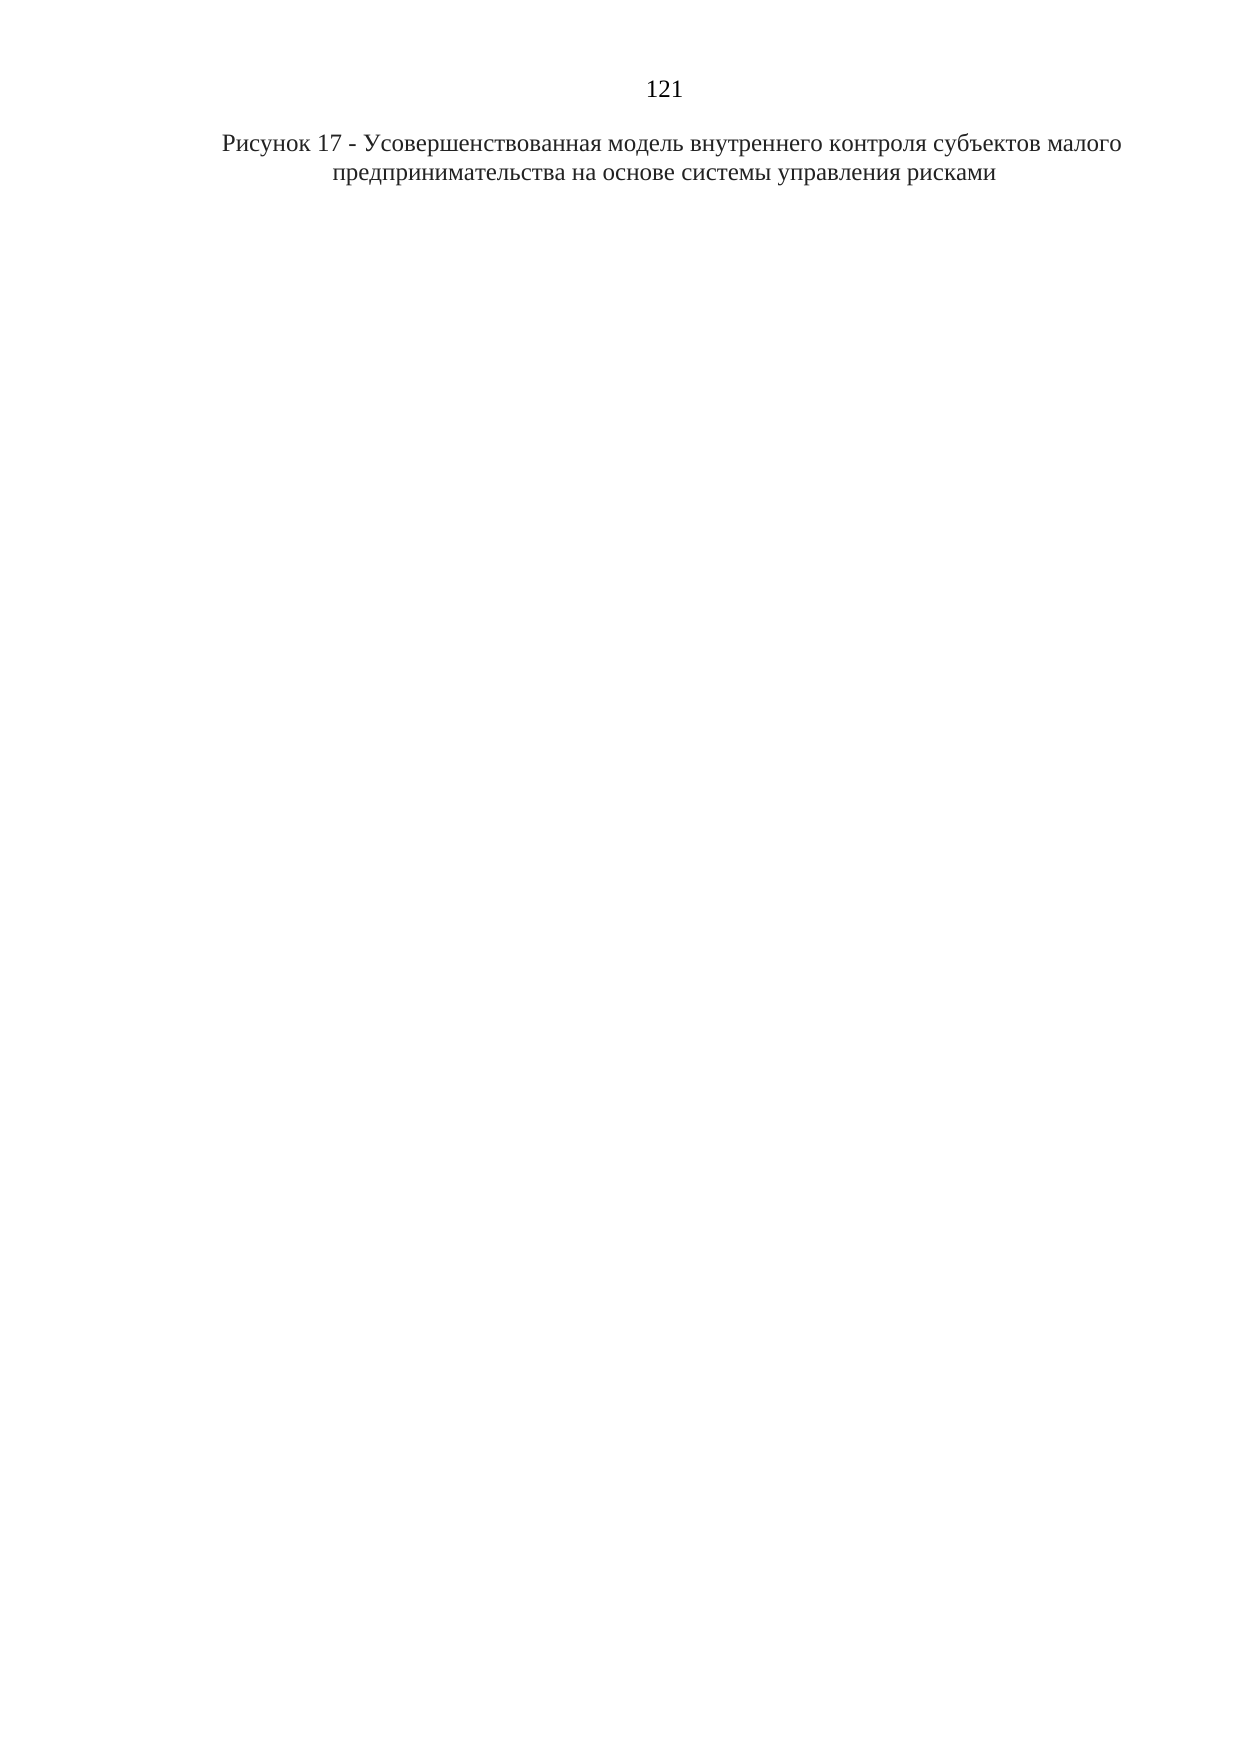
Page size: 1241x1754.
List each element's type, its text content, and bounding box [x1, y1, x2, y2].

text Рисунок 17 - Усовершенствованная модель внутреннего контроля субъектов малого предпринимательства на основе системы управления рисками [177, 128, 1152, 185]
